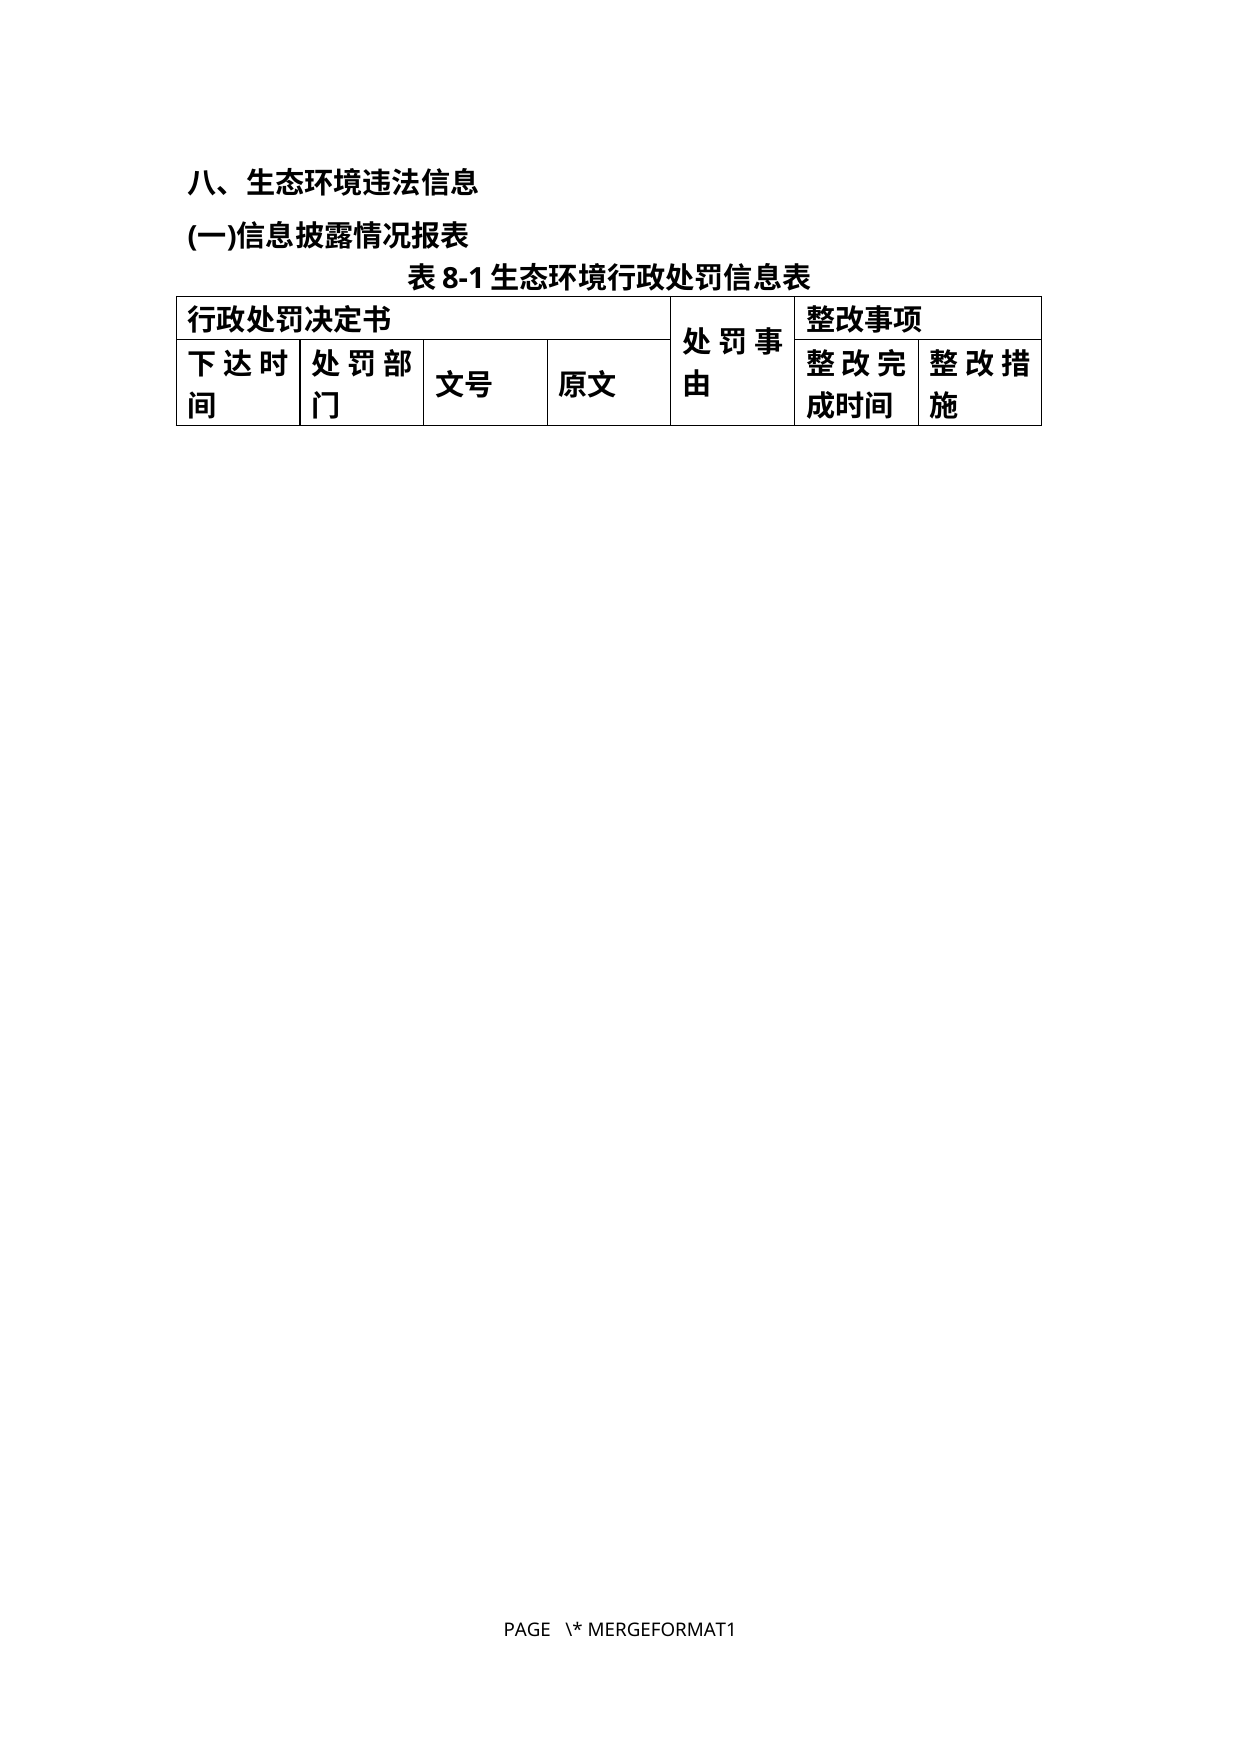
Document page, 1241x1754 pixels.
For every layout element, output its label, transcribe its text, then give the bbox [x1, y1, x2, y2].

table_cell 处罚部门 [301, 340, 423, 425]
table_header 八、生态环境违法信息 [176, 150, 1042, 212]
table_cell 整改完成时间 [795, 340, 918, 425]
table_cell 行政处罚决定书 [177, 297, 670, 339]
table_cell 文号 [424, 340, 547, 425]
table_cell (一)信息披露情况报表 [176, 213, 1042, 254]
table_cell 处罚事由 [671, 297, 794, 425]
table_cell 下达时间 [177, 340, 299, 425]
table_cell 原文 [548, 340, 670, 425]
table_cell 整改措施 [919, 340, 1041, 425]
table_cell 整改事项 [795, 297, 1041, 339]
table_cell 表8-1生态环境行政处罚信息表 [176, 254, 1042, 296]
